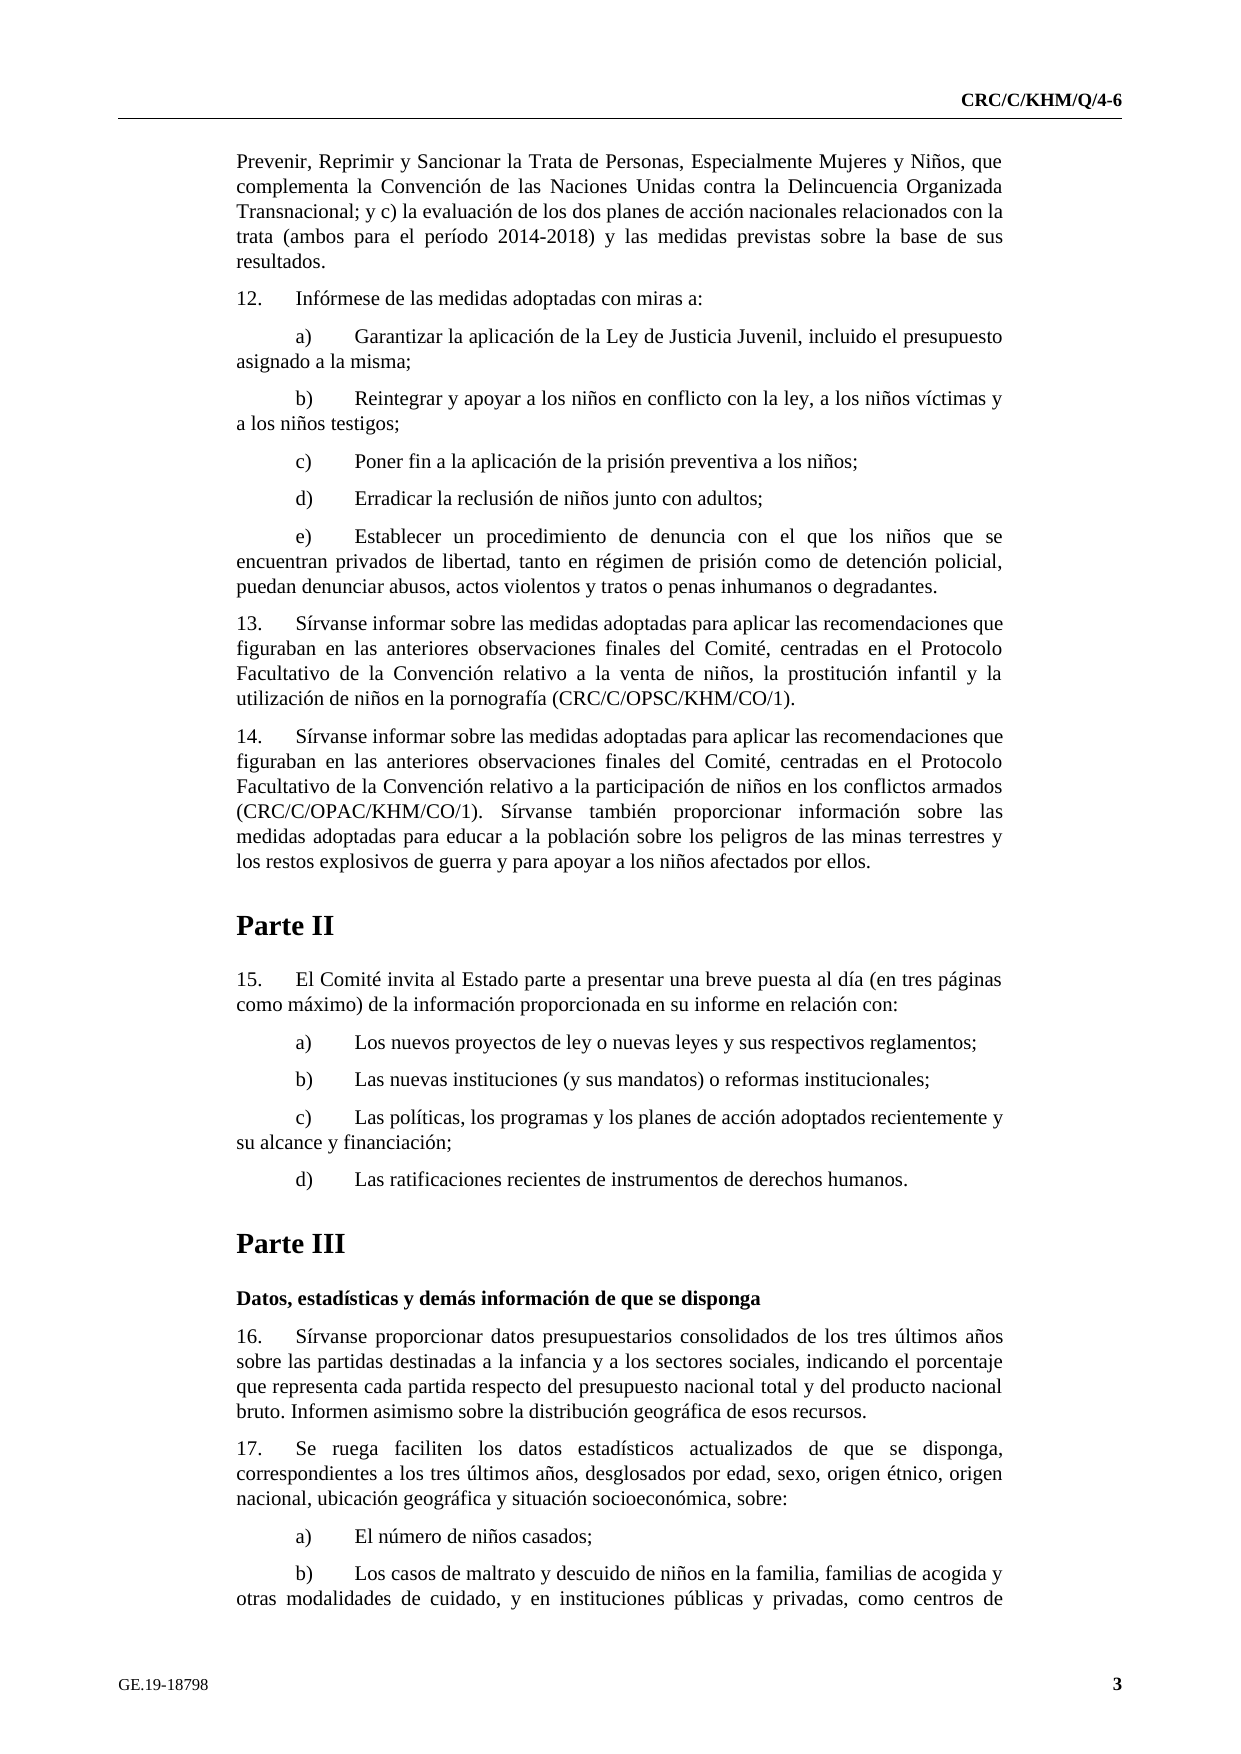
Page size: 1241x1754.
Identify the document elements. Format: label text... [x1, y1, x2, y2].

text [236, 1560, 1004, 1610]
text d) Erradicar la reclusión de niños junto con adultos; [236, 485, 1004, 510]
text 12. Infórmese de las medidas adoptadas con miras a: [236, 285, 1004, 310]
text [236, 148, 1004, 273]
text 16. Sírvanse proporcionar datos presupuestarios consolidados de los tres últimos años sobre las partidas destinadas a la infancia y a los sectores sociales, indicando el porcentaje que representa cada partida respecto del presupuesto nacional total y del producto nacional bruto. Informen asimismo sobre la distribución geográfica de esos recursos. [236, 1323, 1004, 1423]
text Parte II [118, 910, 1004, 941]
text Parte III [118, 1229, 1004, 1260]
text a) El número de niños casados; [236, 1523, 1004, 1548]
text b) Reintegrar y apoyar a los niños en conflicto con la ley, a los niños víctimas y a los niños testigos; [236, 385, 1004, 435]
text c) Las políticas, los programas y los planes de acción adoptados recientemente y su alcance y financiación; [236, 1104, 1004, 1154]
text a) Garantizar la aplicación de la Ley de Justicia Juvenil, incluido el presupuesto asignado a la misma; [236, 323, 1004, 373]
text a) Los nuevos proyectos de ley o nuevas leyes y sus respectivos reglamentos; [236, 1029, 1004, 1054]
text 13. Sírvanse informar sobre las medidas adoptadas para aplicar las recomendaciones que figuraban en las anteriores observaciones finales del Comité, centradas en el Protocolo Facultativo de la Convención relativo a la venta de niños, la prostitución infantil y la utilización de niños en la pornografía (CRC/C/OPSC/KHM/CO/1). [236, 610, 1004, 710]
text 14. Sírvanse informar sobre las medidas adoptadas para aplicar las recomendaciones que figuraban en las anteriores observaciones finales del Comité, centradas en el Protocolo Facultativo de la Convención relativo a la participación de niños en los conflictos armados (CRC/C/OPAC/KHM/CO/1). Sírvanse también proporcionar información sobre las medidas adoptadas para educar a la población sobre los peligros de las minas terrestres y los restos explosivos de guerra y para apoyar a los niños afectados por ellos. [236, 723, 1004, 873]
text 15. El Comité invita al Estado parte a presentar una breve puesta al día (en tres páginas como máximo) de la información proporcionada en su informe en relación con: [236, 966, 1004, 1016]
text e) Establecer un procedimiento de denuncia con el que los niños que se encuentran privados de libertad, tanto en régimen de prisión como de detención policial, puedan denunciar abusos, actos violentos y tratos o penas inhumanos o degradantes. [236, 523, 1004, 598]
text b) Las nuevas instituciones (y sus mandatos) o reformas institucionales; [236, 1066, 1004, 1091]
text 17. Se ruega faciliten los datos estadísticos actualizados de que se disponga, correspondientes a los tres últimos años, desglosados por edad, sexo, origen étnico, origen nacional, ubicación geográfica y situación socioeconómica, sobre: [236, 1435, 1004, 1510]
text d) Las ratificaciones recientes de instrumentos de derechos humanos. [236, 1166, 1004, 1191]
text c) Poner fin a la aplicación de la prisión preventiva a los niños; [236, 448, 1004, 473]
text Datos, estadísticas y demás información de que se disponga [118, 1285, 1004, 1310]
